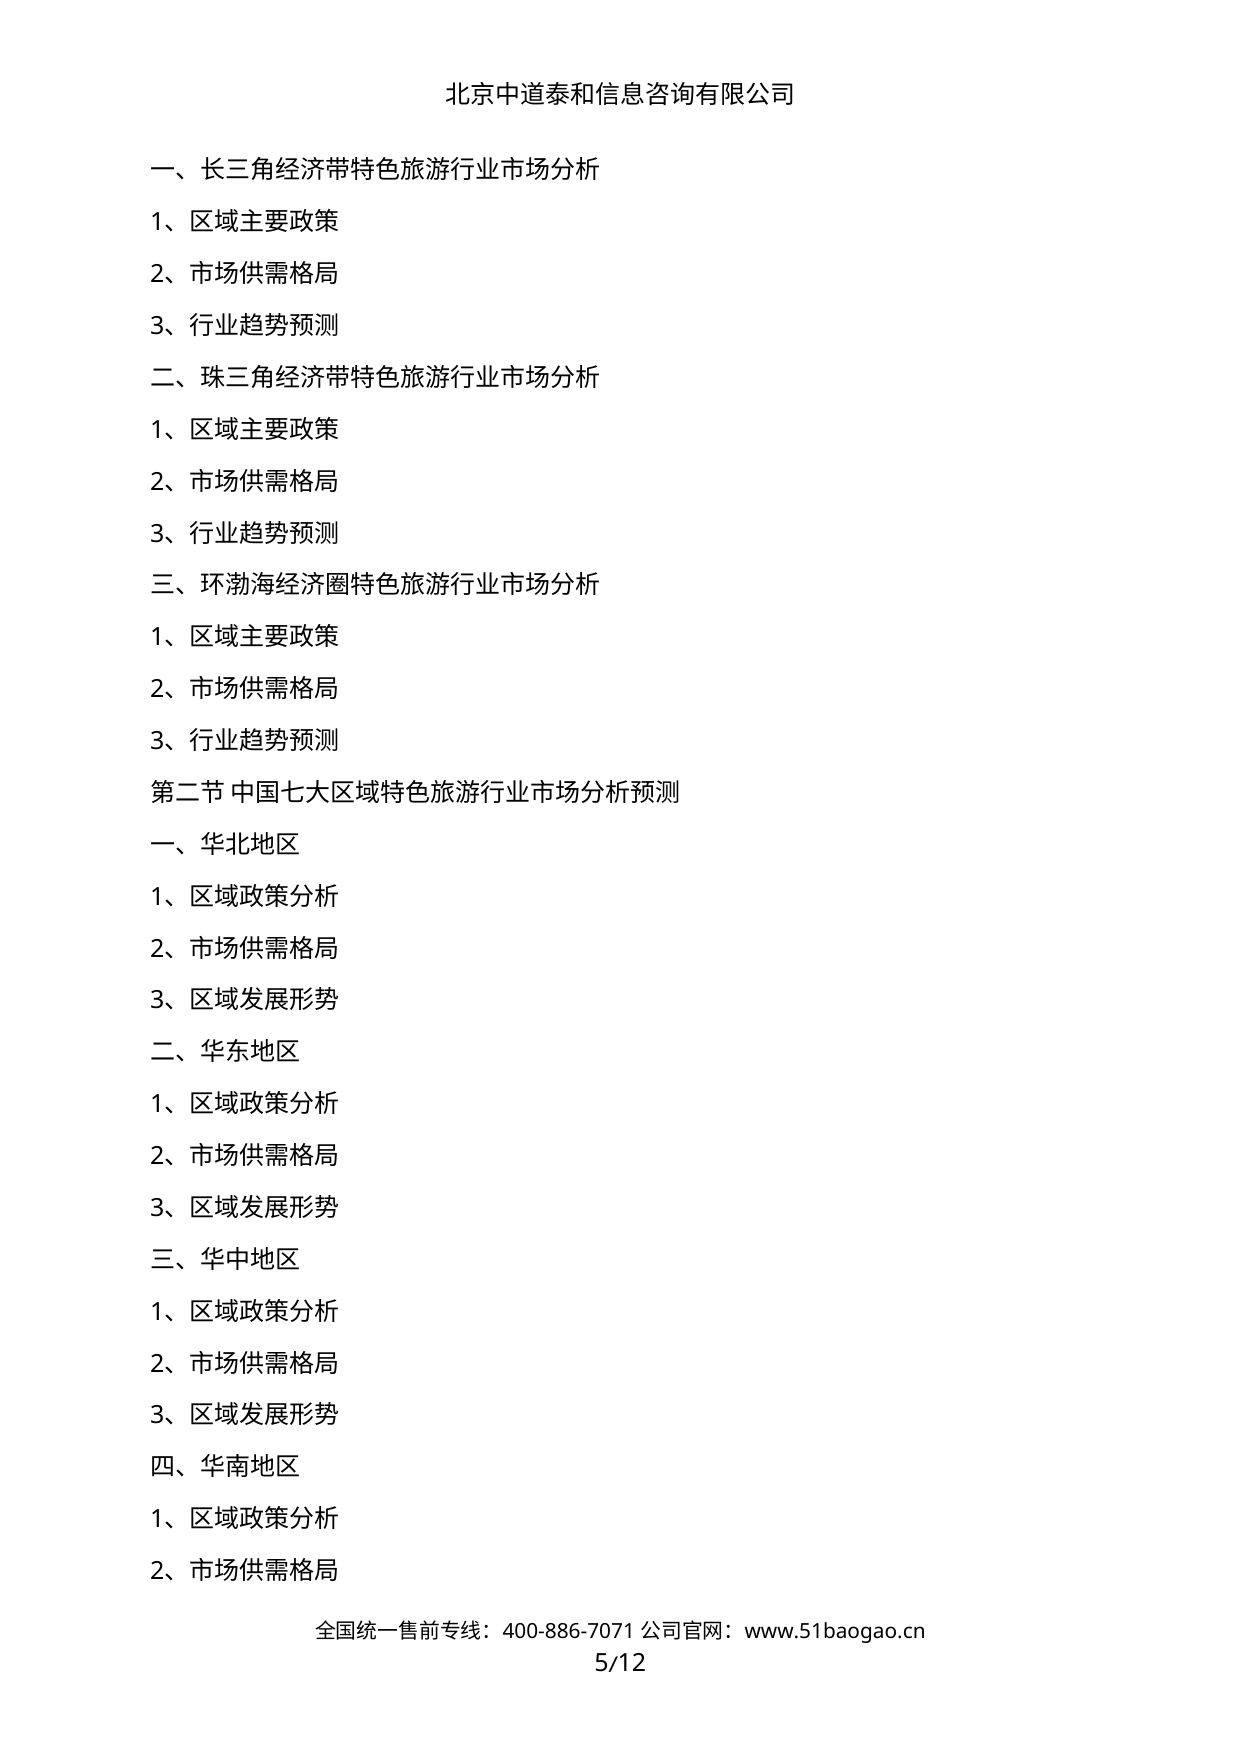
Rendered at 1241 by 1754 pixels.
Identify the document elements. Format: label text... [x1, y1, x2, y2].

text 2、市场供需格局 [150, 928, 1090, 964]
text 2、市场供需格局 [150, 461, 1090, 497]
text 3、区域发展形势 [150, 1187, 1090, 1224]
text 2、市场供需格局 [150, 669, 1090, 705]
text 二、珠三角经济带特色旅游行业市场分析 [150, 357, 1090, 394]
text 2、市场供需格局 [150, 1343, 1090, 1379]
text 3、行业趋势预测 [150, 306, 1090, 342]
text 1、区域主要政策 [150, 202, 1090, 238]
text 1、区域政策分析 [150, 1291, 1090, 1327]
text 二、华东地区 [150, 1032, 1090, 1068]
text 第二节 中国七大区域特色旅游行业市场分析预测 [150, 772, 1090, 809]
text 一、华北地区 [150, 824, 1090, 861]
text 1、区域主要政策 [150, 617, 1090, 653]
text 3、行业趋势预测 [150, 513, 1090, 549]
text 四、华南地区 [150, 1447, 1090, 1483]
text 3、行业趋势预测 [150, 721, 1090, 757]
text 1、区域政策分析 [150, 1499, 1090, 1535]
text 2、市场供需格局 [150, 1136, 1090, 1172]
text 3、区域发展形势 [150, 980, 1090, 1016]
text 三、环渤海经济圈特色旅游行业市场分析 [150, 565, 1090, 601]
text 2、市场供需格局 [150, 254, 1090, 290]
text 1、区域政策分析 [150, 876, 1090, 912]
text 1、区域政策分析 [150, 1084, 1090, 1120]
text 2、市场供需格局 [150, 1551, 1090, 1587]
text 三、华中地区 [150, 1239, 1090, 1276]
text 3、区域发展形势 [150, 1395, 1090, 1431]
text 一、长三角经济带特色旅游行业市场分析 [150, 150, 1090, 186]
text 1、区域主要政策 [150, 409, 1090, 446]
